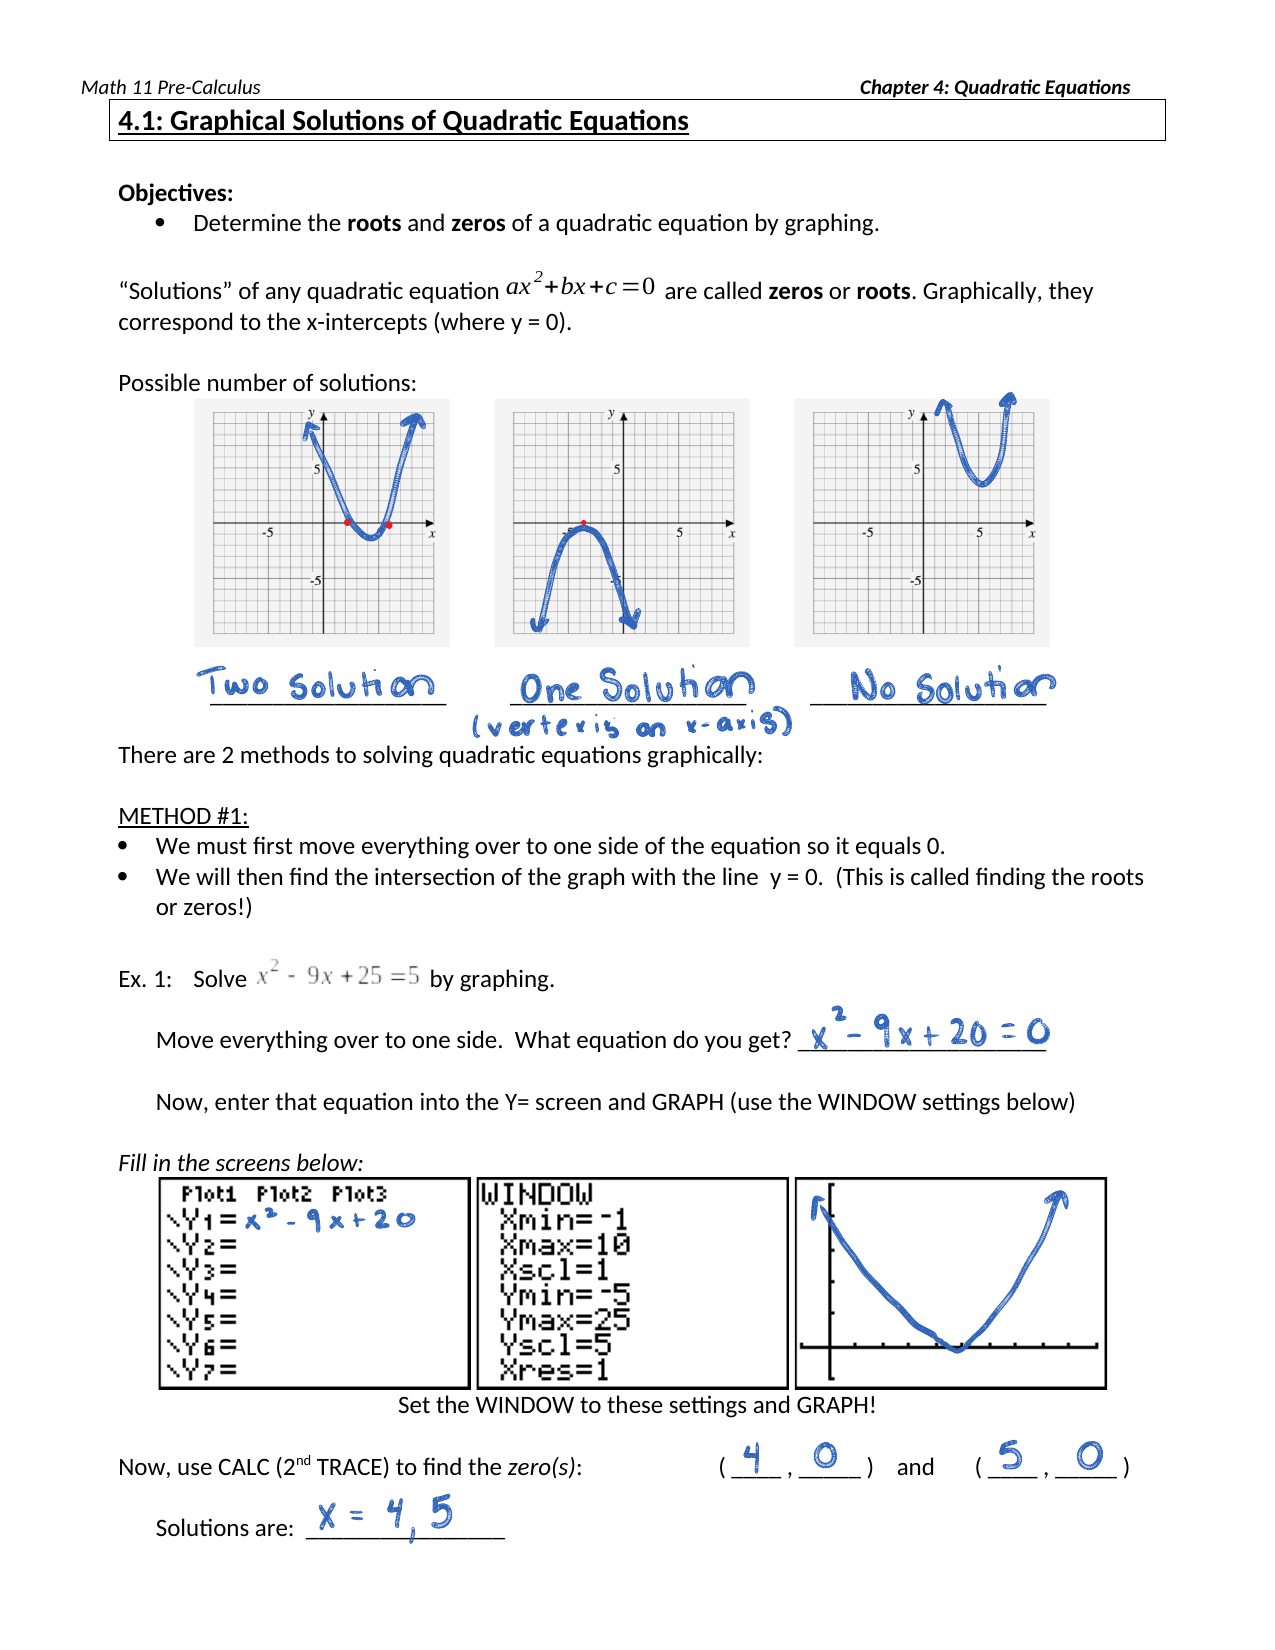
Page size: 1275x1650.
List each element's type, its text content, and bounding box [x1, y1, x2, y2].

list We must first move everything over to one side of the equation so it equals 0. [118, 830, 1157, 861]
list We will then find the intersection of the graph with the line y = 0. (This is called finding the roots or zeros!) [118, 861, 1157, 922]
list Objectives: [118, 177, 1157, 207]
picture [794, 1177, 1108, 1390]
text Set the WINDOW to these settings and GRAPH! [118, 1390, 1157, 1420]
text Solutions are: ________________ [156, 1512, 1157, 1542]
text Now, enter that equation into the Y= screen and GRAPH (use the WINDOW settings below) [156, 1086, 1157, 1116]
text METHOD #1: [118, 800, 1157, 830]
list “Solutions” of any quadratic equation are called zeros or roots. Graphically, they correspond to the x-intercepts (where y = 0). [118, 268, 1157, 336]
picture [158, 1177, 471, 1390]
picture [493, 397, 751, 648]
text Move everything over to one side. What equation do you get? ____________________ [156, 1024, 1157, 1055]
text 4.1: Graphical Solutions of Quadratic Equations [110, 100, 1165, 140]
list ___________________ ___________________ ___________________ [118, 678, 1157, 708]
text Fill in the screens below: [118, 1147, 1157, 1177]
list Possible number of solutions: [118, 367, 1157, 397]
text Ex. 1: Solve by graphing. [118, 952, 1157, 994]
picture [793, 397, 1051, 648]
picture [476, 1177, 789, 1390]
picture [193, 397, 451, 648]
list There are 2 methods to solving quadratic equations graphically: [118, 739, 1157, 769]
text Now, use CALC (2nd TRACE) to find the zero(s): ( ____ , _____ ) and ( ____ , _____ ) [118, 1451, 1157, 1481]
list Determine the roots and zeros of a quadratic equation by graphing. [156, 207, 1157, 238]
